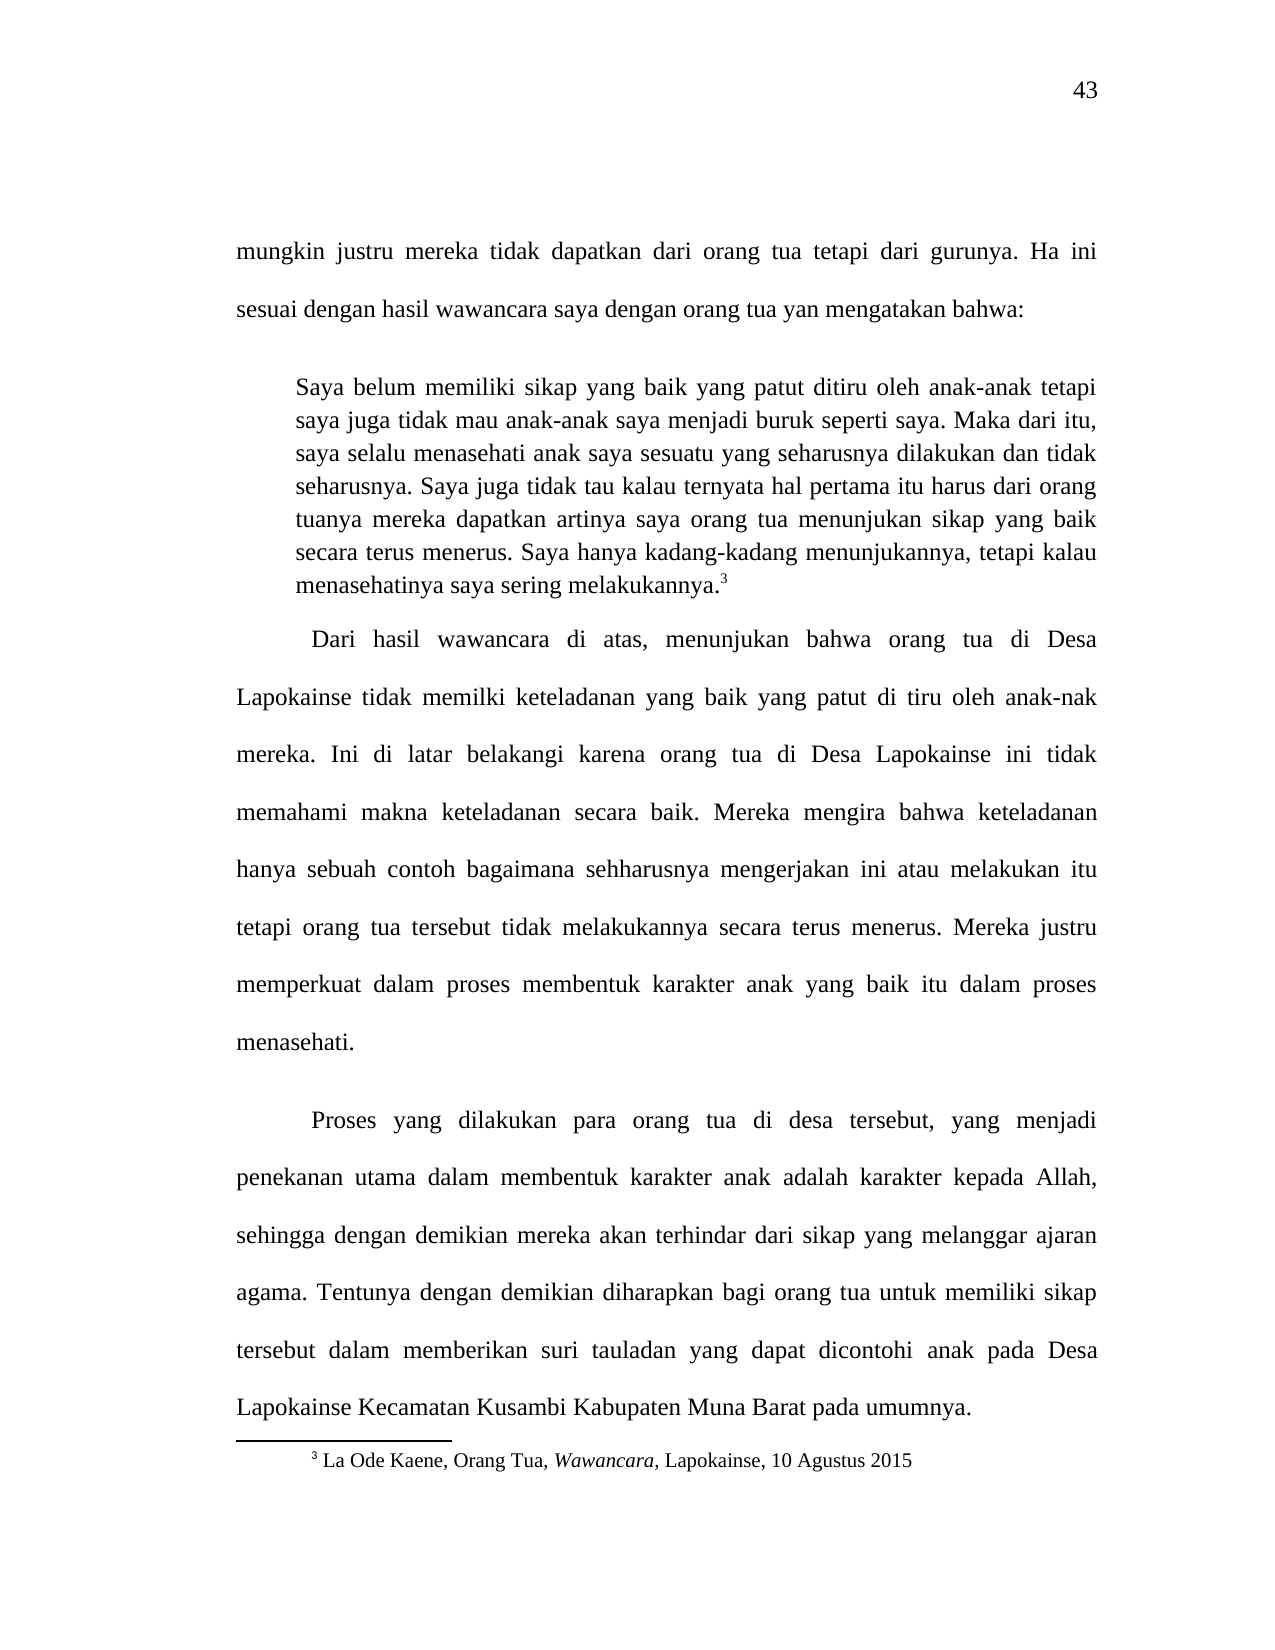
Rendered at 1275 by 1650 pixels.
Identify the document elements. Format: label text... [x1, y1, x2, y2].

text Dari hasil wawancara di atas, menunjukan bahwa orang tua di Desa Lapokainse tidak memilki keteladanan yang baik yang patut di tiru oleh anak-nak mereka. Ini di latar belakangi karena orang tua di Desa Lapokainse ini tidak memahami makna keteladanan secara baik. Mereka mengira bahwa keteladanan hanya sebuah contoh bagaimana sehharusnya mengerjakan ini atau melakukan itu tetapi orang tua tersebut tidak melakukannya secara terus menerus. Mereka justru memperkuat dalam proses membentuk karakter anak yang baik itu dalam proses menasehati. [236, 624, 1098, 1055]
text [236, 236, 1098, 322]
text Proses yang dilakukan para orang tua di desa tersebut, yang menjadi penekanan utama dalam membentuk karakter anak adalah karakter kepada Allah, sehingga dengan demikian mereka akan terhindar dari sikap yang melanggar ajaran agama. Tentunya dengan demikian diharapkan bagi orang tua untuk memiliki sikap tersebut dalam memberikan suri tauladan yang dapat dicontohi anak pada Desa Lapokainse Kecamatan Kusambi Kabupaten Muna Barat pada umumnya. [236, 1105, 1098, 1421]
text Saya belum memiliki sikap yang baik yang patut ditiru oleh anak-anak tetapi saya juga tidak mau anak-anak saya menjadi buruk seperti saya. Maka dari itu, saya selalu menasehati anak saya sesuatu yang seharusnya dilakukan dan tidak seharusnya. Saya juga tidak tau kalau ternyata hal pertama itu harus dari orang tuanya mereka dapatkan artinya saya orang tua menunjukan sikap yang baik secara terus menerus. Saya hanya kadang-kadang menunjukannya, tetapi kalau menasehatinya saya sering melakukannya. [295, 372, 1098, 599]
